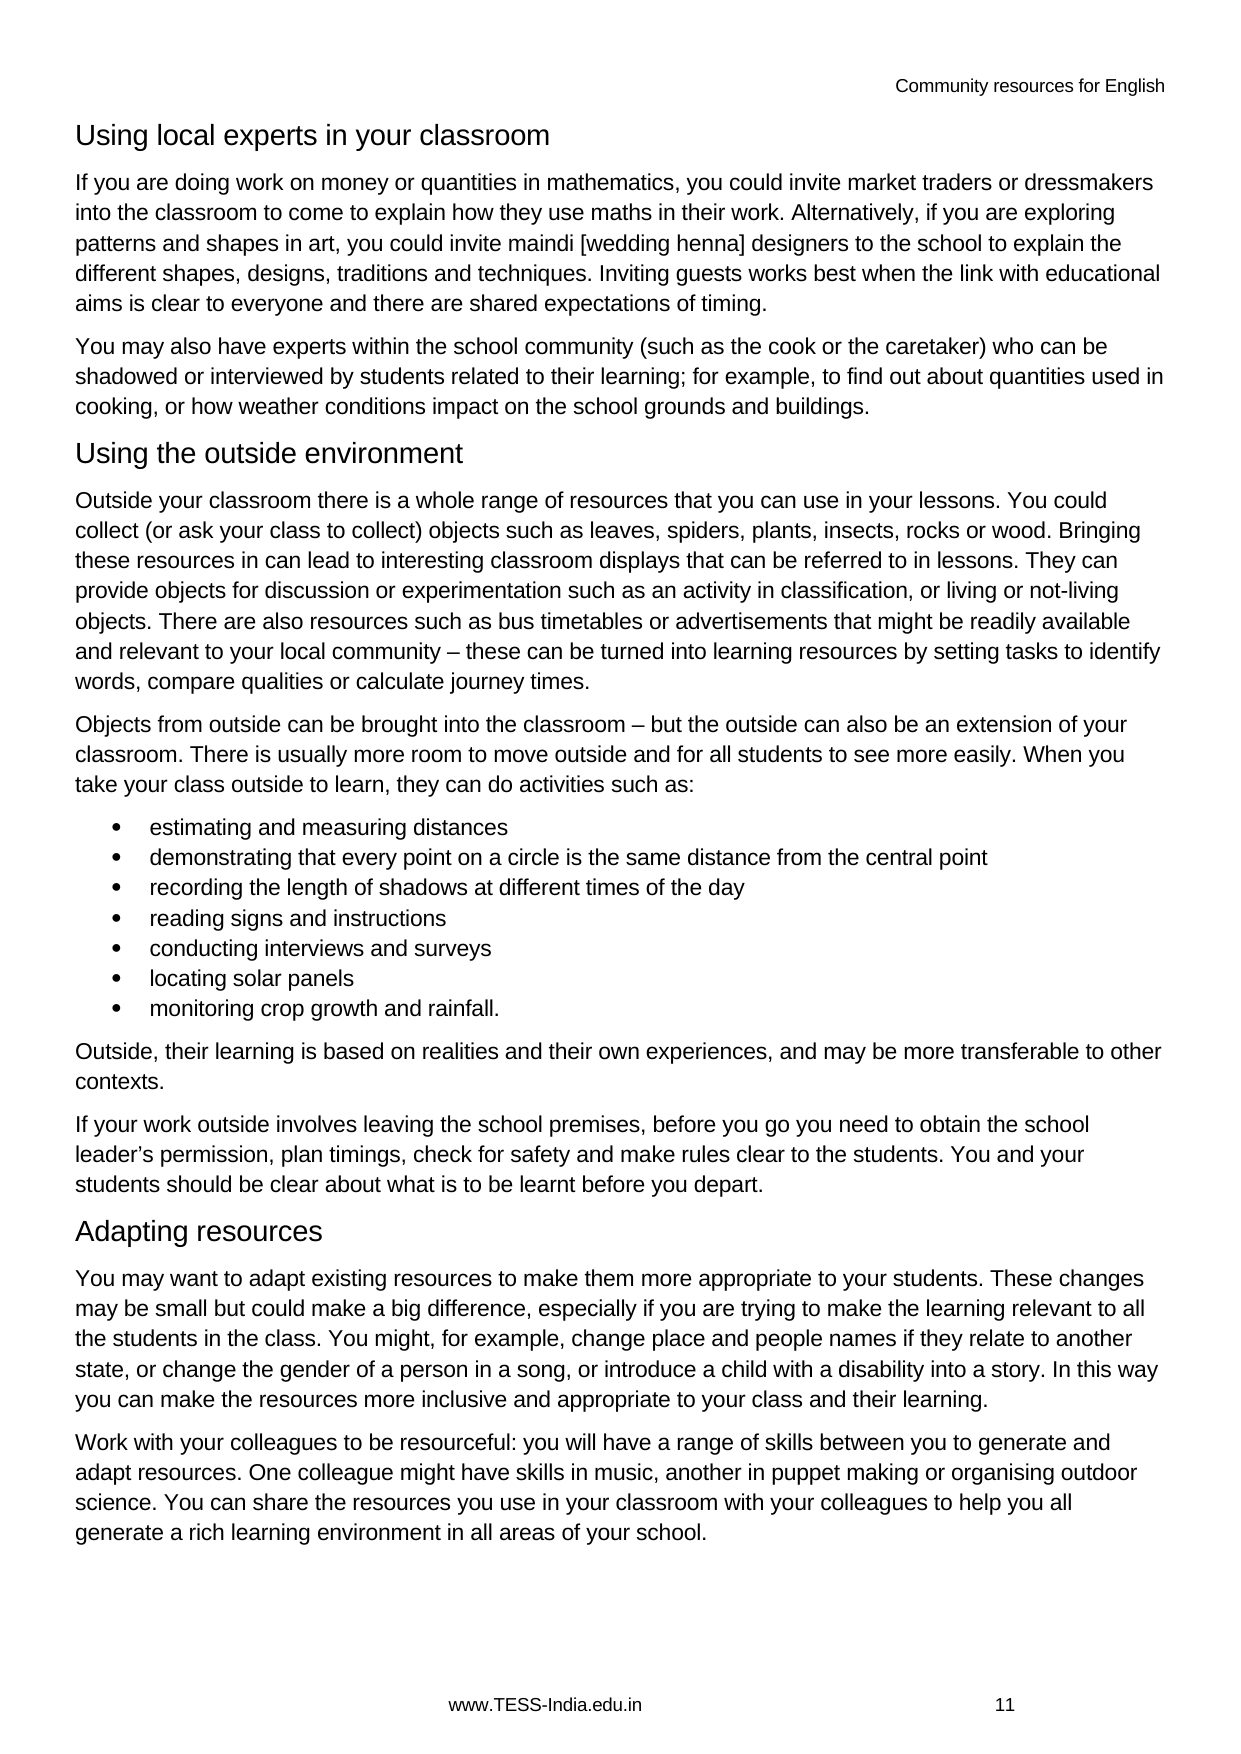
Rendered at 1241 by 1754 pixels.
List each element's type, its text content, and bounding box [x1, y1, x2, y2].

list locating solar panels [112, 965, 1165, 991]
list demonstrating that every point on a circle is the same distance from the central point [112, 844, 1165, 871]
text If you are doing work on money or quantities in mathematics, you could invite market traders or dressmakers into the classroom to come to explain how they use maths in their work. Alternatively, if you are exploring patterns and shapes in art, you could invite maindi [wedding henna] designers to the school to explain the different shapes, designs, traditions and techniques. Inviting guests works best when the link with educational aims is clear to everyone and there are shared expectations of timing. [75, 169, 1165, 316]
text Outside, their learning is based on realities and their own experiences, and may be more transferable to other contexts. [75, 1038, 1165, 1094]
text Objects from outside can be brought into the classroom – but the outside can also be an extension of your classroom. There is usually more room to move outside and for all students to see more easily. When you take your class outside to learn, they can do activities such as: [75, 711, 1165, 798]
list recording the length of shadows at different times of the day [112, 874, 1165, 901]
text Using local experts in your classroom [75, 118, 1165, 152]
list monitoring crop growth and rainfall. [112, 995, 1165, 1022]
text Using the outside environment [75, 436, 1165, 469]
text Work with your colleagues to be resourceful: you will have a range of skills between you to generate and adapt resources. One colleague might have skills in music, another in puppet making or organising outdoor science. You can share the resources you use in your classroom with your colleagues to help you all generate a rich learning environment in all areas of your school. [75, 1428, 1165, 1546]
text You may want to adapt existing resources to make them more appropriate to your students. These changes may be small but could make a big difference, especially if you are trying to make the learning relevant to all the students in the class. You might, for example, change place and people names if they relate to another state, or change the gender of a person in a song, or introduce a child with a disability into a story. In this way you can make the resources more inclusive and appropriate to your class and their learning. [75, 1265, 1165, 1412]
list conducting interviews and surveys [112, 935, 1165, 961]
list estimating and measuring distances [112, 814, 1165, 840]
list reading signs and instructions [112, 904, 1165, 931]
text You may also have experts within the school community (such as the cook or the caretaker) who can be shadowed or interviewed by students related to their learning; for example, to find out about quantities used in cooking, or how weather conditions impact on the school grounds and buildings. [75, 333, 1165, 419]
text Adapting resources [75, 1214, 1165, 1247]
text If your work outside involves leaving the school premises, before you go you need to obtain the school leader’s permission, plan timings, check for safety and make rules clear to the students. You and your students should be clear about what is to be learnt before you depart. [75, 1111, 1165, 1198]
text Outside your classroom there is a whole range of resources that you can use in your lessons. You could collect (or ask your class to collect) objects such as leaves, spiders, plants, insects, rocks or wood. Bringing these resources in can lead to interesting classroom displays that can be referred to in lessons. They can provide objects for discussion or experimentation such as an activity in classification, or living or not-living objects. There are also resources such as bus timetables or advertisements that might be readily available and relevant to your local community – these can be turned into learning resources by setting tasks to identify words, compare qualities or calculate journey times. [75, 487, 1165, 694]
